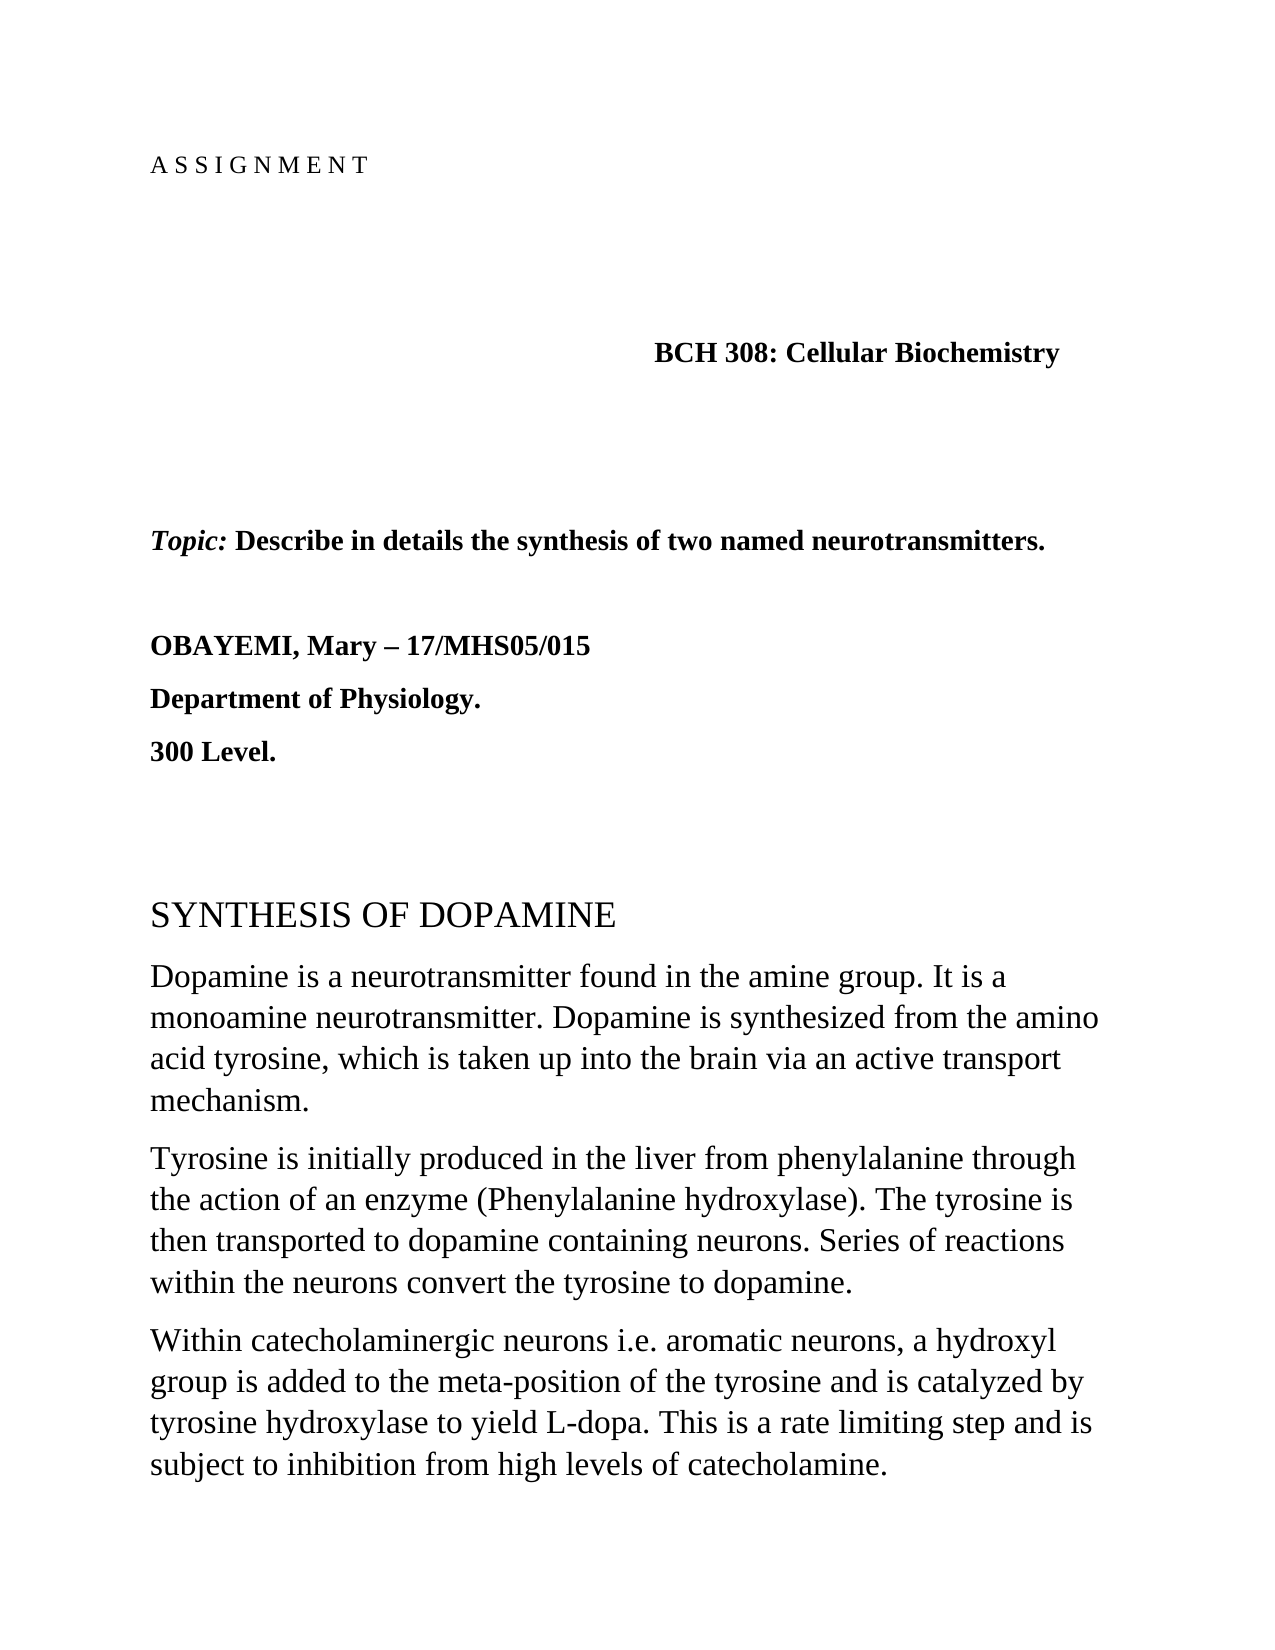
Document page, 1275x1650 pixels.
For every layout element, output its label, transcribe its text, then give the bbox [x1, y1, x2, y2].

text Department of Physiology. [150, 681, 1125, 715]
text BCH 308: Cellular Biochemistry [150, 335, 1125, 368]
text OBAYEMI, Mary – 17/MHS05/015 [150, 628, 1125, 662]
text 300 Level. [150, 734, 1125, 768]
text Tyrosine is initially produced in the liver from phenylalanine through the action of an enzyme (Phenylalanine hydroxylase). The tyrosine is then transported to dopamine containing neurons. Series of reactions within the neurons convert the tyrosine to dopamine. [150, 1138, 1125, 1300]
text Within catecholaminergic neurons i.e. aromatic neurons, a hydroxyl group is added to the meta-position of the tyrosine and is catalyzed by tyrosine hydroxylase to yield L-dopa. This is a rate limiting step and is subject to inhibition from high levels of catecholamine. [150, 1320, 1125, 1482]
text Topic: Describe in details the synthesis of two named neurotransmitters. [150, 523, 1125, 556]
text Dopamine is a neurotransmitter found in the amine group. It is a monoamine neurotransmitter. Dopamine is synthesized from the amino acid tyrosine, which is taken up into the brain via an active transport mechanism. [150, 956, 1125, 1118]
text SYNTHESIS OF DOPAMINE [150, 893, 1125, 936]
text A S S I G N M E N T [150, 150, 1125, 179]
